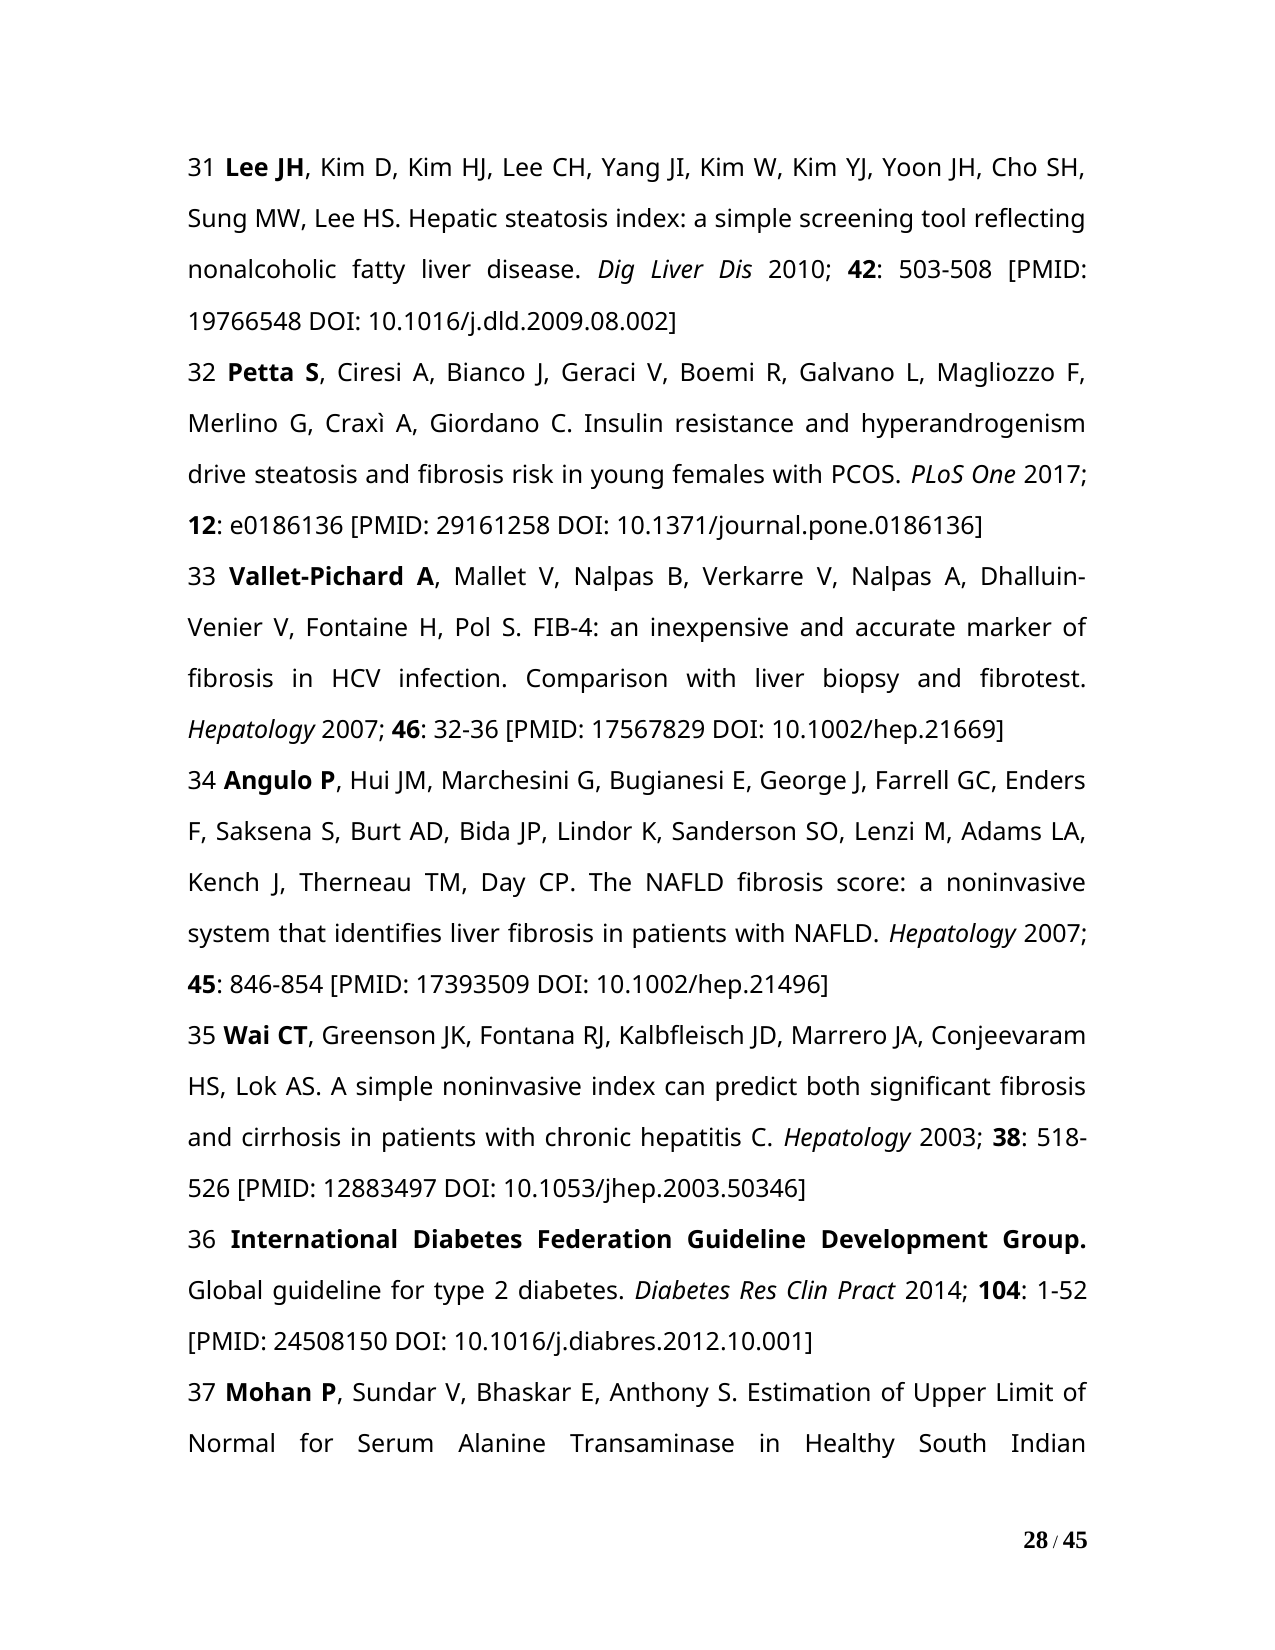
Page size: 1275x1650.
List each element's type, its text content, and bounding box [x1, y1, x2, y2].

text 35 Wai CT, Greenson JK, Fontana RJ, Kalbfleisch JD, Marrero JA, Conjeevaram HS, Lok AS. A simple noninvasive index can predict both significant fibrosis and cirrhosis in patients with chronic hepatitis C. Hepatology 2003; 38: 518-526 [PMID: 12883497 DOI: 10.1053/jhep.2003.50346] [187, 1018, 1087, 1205]
text 33 Vallet-Pichard A, Mallet V, Nalpas B, Verkarre V, Nalpas A, Dhalluin-Venier V, Fontaine H, Pol S. FIB-4: an inexpensive and accurate marker of fibrosis in HCV infection. Comparison with liver biopsy and fibrotest. Hepatology 2007; 46: 32-36 [PMID: 17567829 DOI: 10.1002/hep.21669] [187, 558, 1087, 746]
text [187, 1375, 1087, 1460]
text 32 Petta S, Ciresi A, Bianco J, Geraci V, Boemi R, Galvano L, Magliozzo F, Merlino G, Craxì A, Giordano C. Insulin resistance and hyperandrogenism drive steatosis and fibrosis risk in young females with PCOS. PLoS One 2017; 12: e0186136 [PMID: 29161258 DOI: 10.1371/journal.pone.0186136] [187, 354, 1087, 541]
text 36 International Diabetes Federation Guideline Development Group. Global guideline for type 2 diabetes. Diabetes Res Clin Pract 2014; 104: 1-52 [PMID: 24508150 DOI: 10.1016/j.diabres.2012.10.001] [187, 1222, 1087, 1358]
text 34 Angulo P, Hui JM, Marchesini G, Bugianesi E, George J, Farrell GC, Enders F, Saksena S, Burt AD, Bida JP, Lindor K, Sanderson SO, Lenzi M, Adams LA, Kench J, Therneau TM, Day CP. The NAFLD fibrosis score: a noninvasive system that identifies liver fibrosis in patients with NAFLD. Hepatology 2007; 45: 846-854 [PMID: 17393509 DOI: 10.1002/hep.21496] [187, 762, 1087, 1001]
text 31 Lee JH, Kim D, Kim HJ, Lee CH, Yang JI, Kim W, Kim YJ, Yoon JH, Cho SH, Sung MW, Lee HS. Hepatic steatosis index: a simple screening tool reflecting nonalcoholic fatty liver disease. Dig Liver Dis 2010; 42: 503-508 [PMID: 19766548 DOI: 10.1016/j.dld.2009.08.002] [187, 150, 1087, 337]
